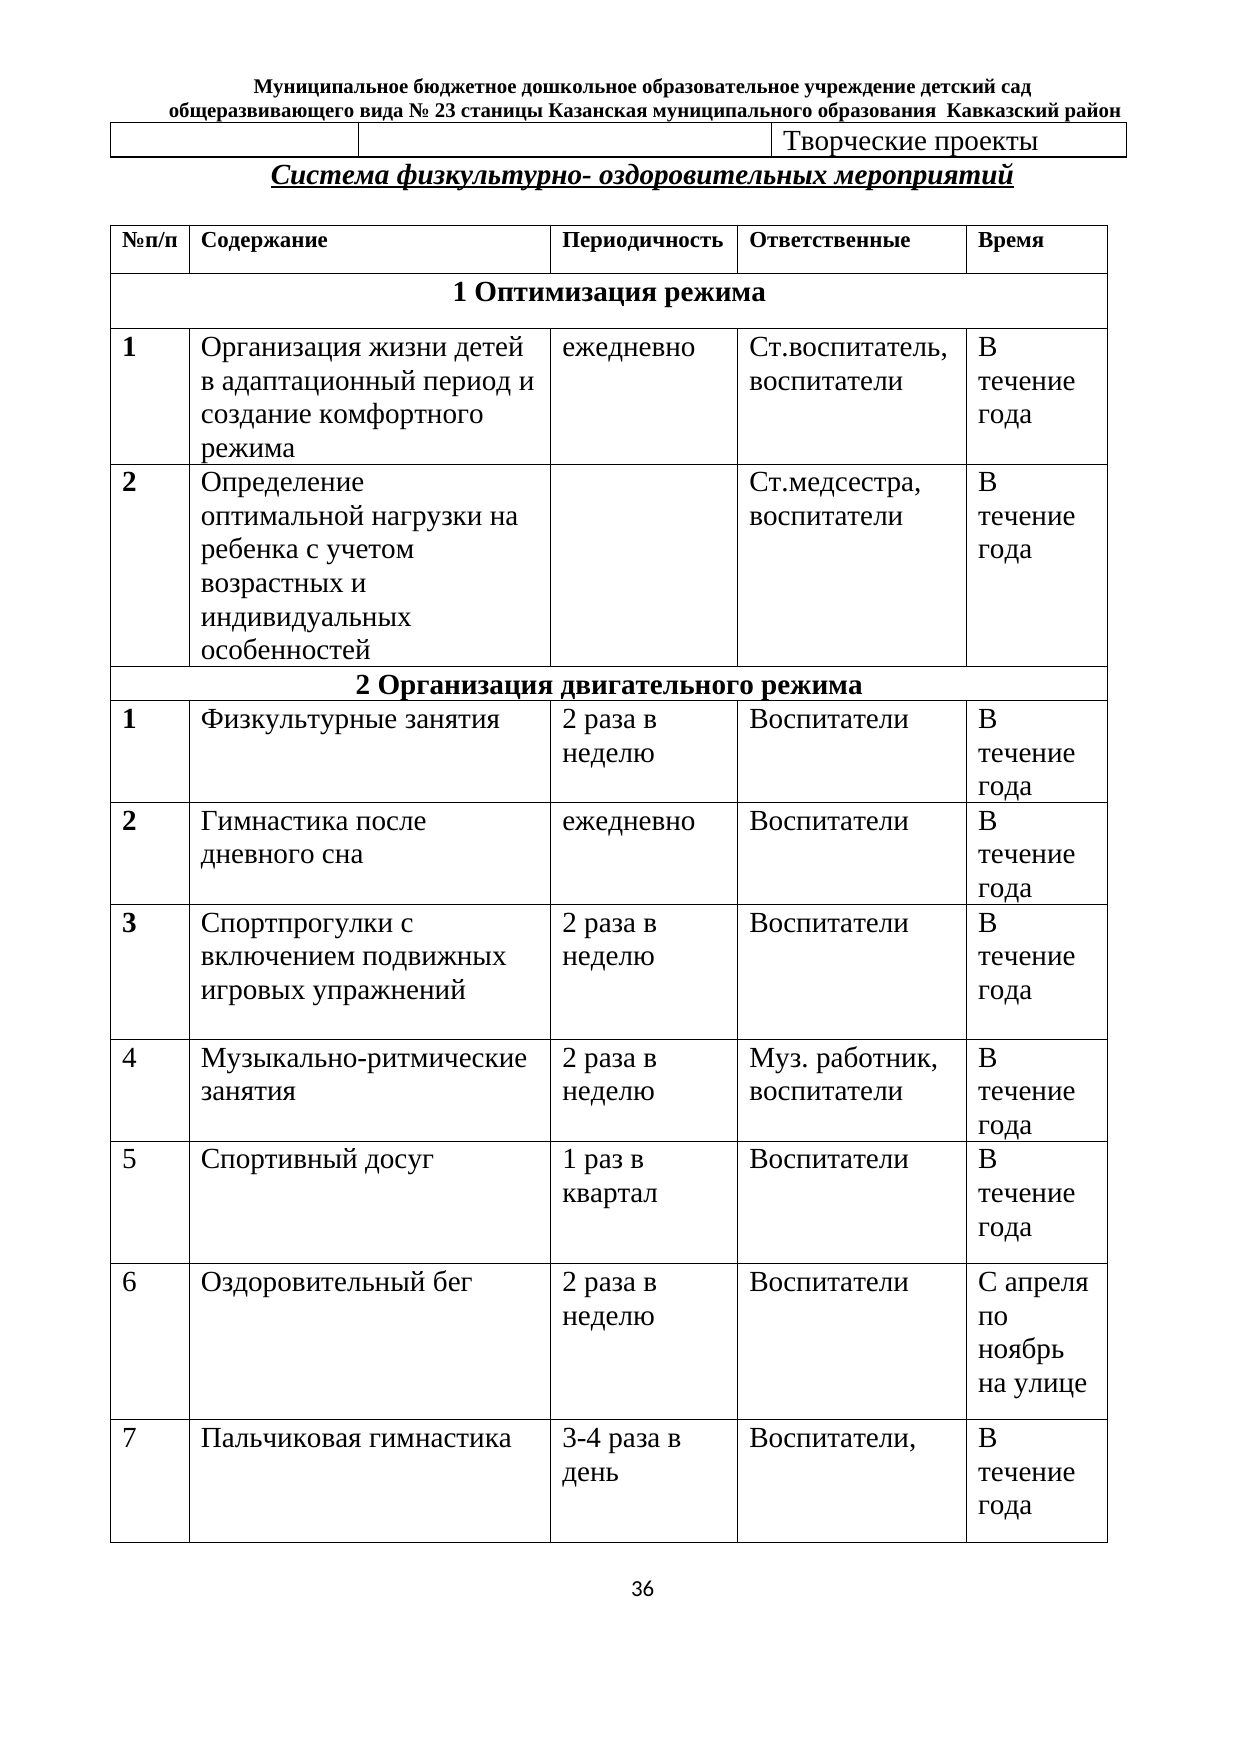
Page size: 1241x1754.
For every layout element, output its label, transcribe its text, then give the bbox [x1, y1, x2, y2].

table_cell В течение года [967, 1420, 1107, 1542]
table_cell Гимнастика после дневного сна [190, 803, 550, 904]
table_header Содержание [190, 226, 550, 273]
table_cell В течение года [967, 1142, 1107, 1263]
table_cell Воспитатели [738, 1264, 966, 1419]
table_cell Спортпрогулки с включением подвижных игровых упражнений [190, 905, 550, 1039]
table_header Ответственные [738, 226, 966, 273]
table_cell 2 [111, 465, 189, 666]
table_cell 1 Оптимизация режима [111, 274, 1107, 328]
table_cell 4 [111, 1040, 189, 1141]
table_cell Оздоровительный бег [190, 1264, 550, 1419]
text Система физкультурно- оздоровительных мероприятий [133, 157, 1152, 191]
table_cell Ст.медсестра, воспитатели [738, 465, 966, 666]
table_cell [772, 123, 1126, 156]
table_header Периодичность [551, 226, 737, 273]
table_cell 3 [111, 905, 189, 1039]
table_cell 2 раза в неделю [551, 905, 737, 1039]
table_cell 2 Организация двигательного режима [111, 667, 1107, 700]
table_cell [551, 465, 737, 666]
table_cell В течение года [967, 329, 1107, 463]
table_cell Спортивный досуг [190, 1142, 550, 1263]
table_cell Муз. работник, воспитатели [738, 1040, 966, 1141]
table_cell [359, 123, 771, 156]
table_cell ежедневно [551, 329, 737, 463]
table_cell 3-4 раза в день [551, 1420, 737, 1542]
table_cell Музыкально-ритмические занятия [190, 1040, 550, 1141]
table_cell Воспитатели [738, 905, 966, 1039]
table_cell В течение года [967, 1040, 1107, 1141]
table_cell Пальчиковая гимнастика [190, 1420, 550, 1542]
table_header Время [967, 226, 1107, 273]
table_cell 2 раза в неделю [551, 1040, 737, 1141]
table_cell 1 раз в квартал [551, 1142, 737, 1263]
table_cell С апреля по ноябрь на улице [967, 1264, 1107, 1419]
table_header №п/п [111, 226, 189, 273]
table_cell Воспитатели [738, 701, 966, 802]
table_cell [111, 123, 358, 156]
table_cell 2 раза в неделю [551, 1264, 737, 1419]
table_cell В течение года [967, 905, 1107, 1039]
table_cell Воспитатели [738, 1142, 966, 1263]
table_cell Определение оптимальной нагрузки на ребенка с учетом возрастных и индивидуальных особенностей [190, 465, 550, 666]
table_cell ежедневно [551, 803, 737, 904]
table_cell 2 [111, 803, 189, 904]
table_cell Воспитатели, [738, 1420, 966, 1542]
table_cell В течение года [967, 465, 1107, 666]
table_cell 1 [111, 329, 189, 463]
table_cell 7 [111, 1420, 189, 1542]
table_cell В течение года [967, 803, 1107, 904]
table_cell Организация жизни детей в адаптационный период и создание комфортного режима [190, 329, 550, 463]
table_cell 6 [111, 1264, 189, 1419]
table_cell 1 [111, 701, 189, 802]
table_cell В течение года [967, 701, 1107, 802]
table_cell Ст.воспитатель, воспитатели [738, 329, 966, 463]
table_cell Физкультурные занятия [190, 701, 550, 802]
table_cell Воспитатели [738, 803, 966, 904]
table_cell 2 раза в неделю [551, 701, 737, 802]
table_cell 5 [111, 1142, 189, 1263]
